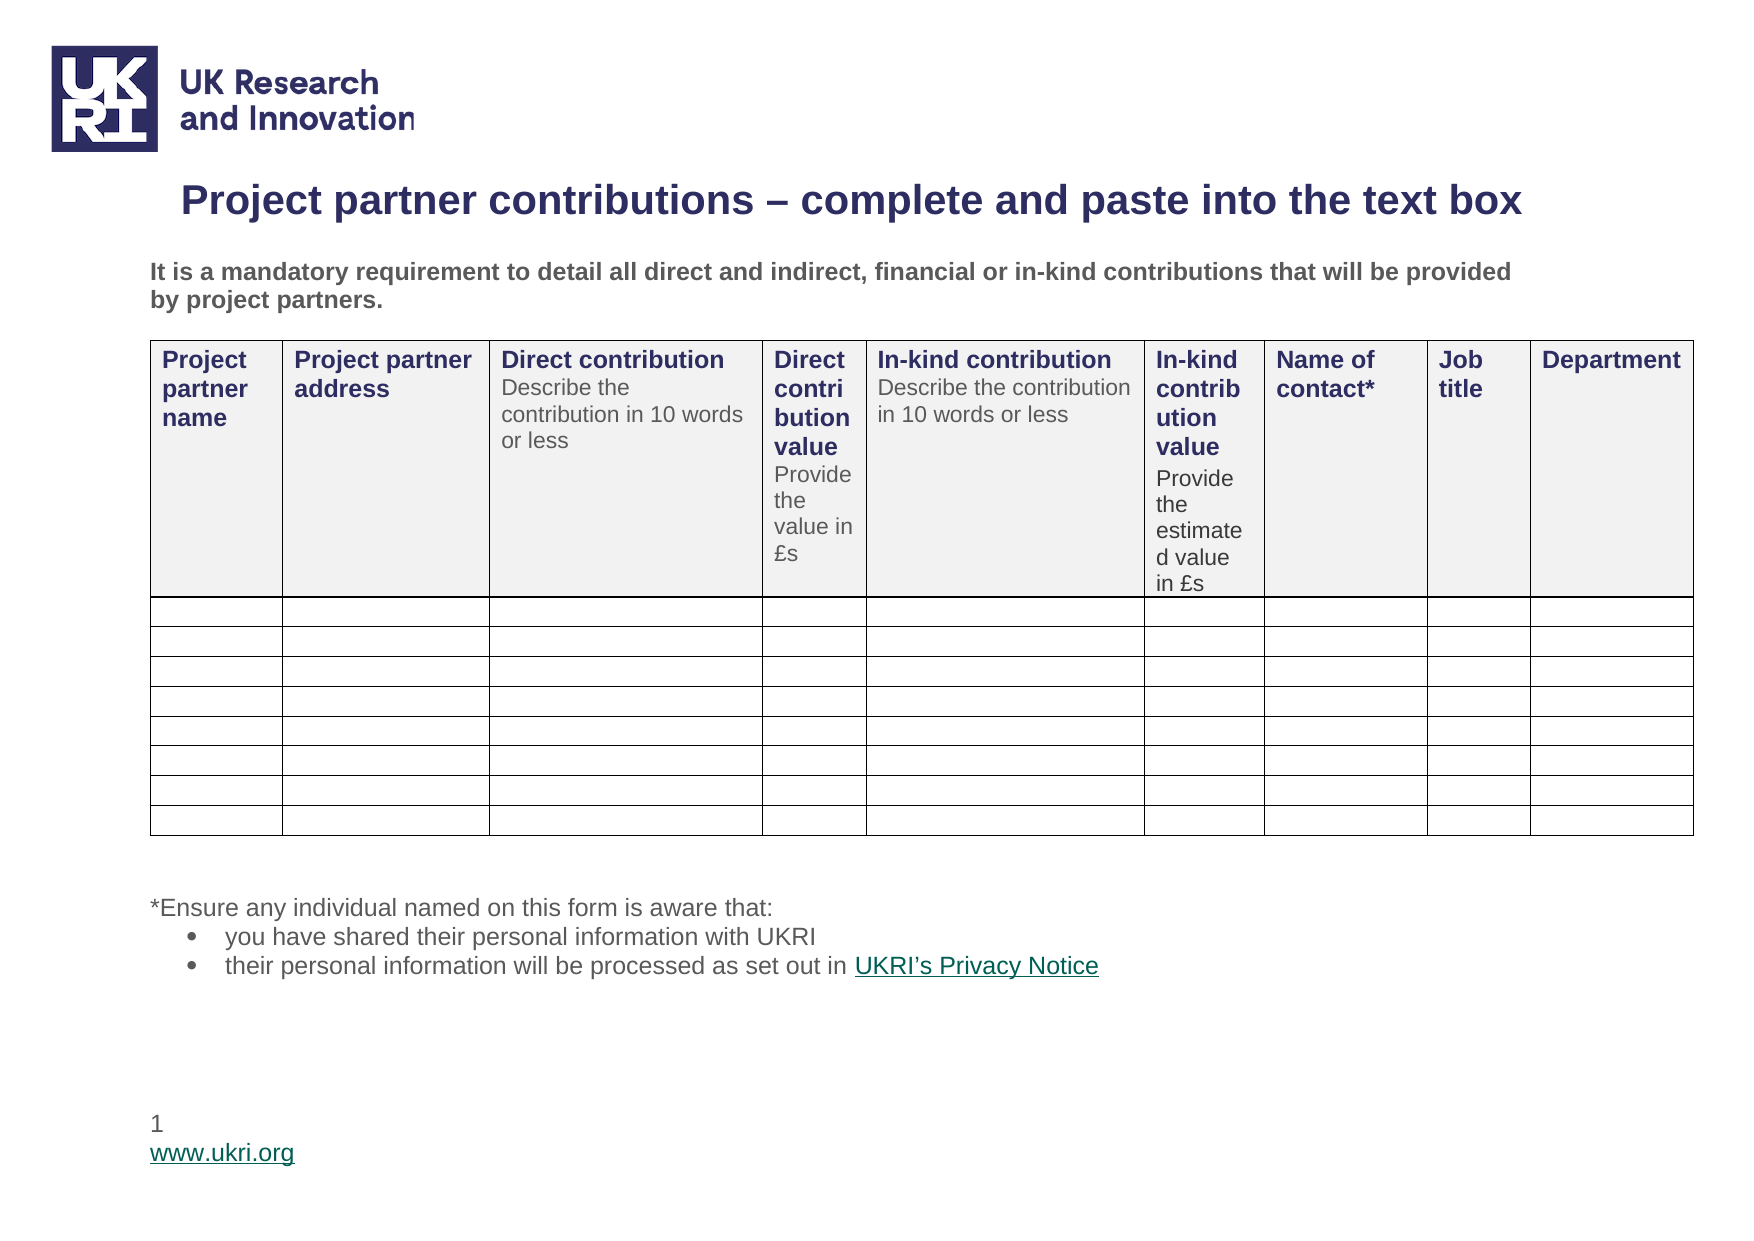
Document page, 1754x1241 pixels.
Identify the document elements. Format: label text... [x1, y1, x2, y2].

table_cell [151, 627, 282, 656]
table_cell [1531, 598, 1693, 626]
table_cell [1145, 657, 1264, 686]
table_cell [1428, 717, 1530, 745]
table_cell [1145, 806, 1264, 835]
table_cell [283, 657, 489, 686]
text It is a mandatory requirement to detail all direct and indirect, financial or in-kind contributions that will be provided by project partners. [150, 256, 1542, 314]
table_header Project partner name [151, 341, 282, 596]
table_cell [490, 627, 762, 656]
table_cell [1531, 627, 1693, 656]
table_cell [1428, 657, 1530, 686]
table_cell [490, 598, 762, 626]
table_cell [490, 687, 762, 716]
table_header In-kind contribution value Provide the estimated value in £s [1145, 341, 1264, 596]
table_cell [867, 598, 1144, 626]
table_cell [763, 627, 866, 656]
table_cell [1428, 598, 1530, 626]
table_cell [490, 717, 762, 745]
table_cell [763, 657, 866, 686]
table_header Direct contribution Describe the contribution in 10 words or less [490, 341, 762, 596]
list you have shared their personal information with UKRI [187, 922, 1542, 951]
table_header Name of contact* [1265, 341, 1427, 596]
table_cell [1265, 598, 1427, 626]
table_cell [283, 717, 489, 745]
table_cell [1145, 687, 1264, 716]
table_cell [1428, 627, 1530, 656]
table_cell [867, 746, 1144, 775]
table_cell [490, 806, 762, 835]
table_cell [1265, 776, 1427, 805]
table_cell [1265, 717, 1427, 745]
table_cell [283, 746, 489, 775]
table_cell [867, 717, 1144, 745]
table_cell [283, 627, 489, 656]
table_cell [1145, 627, 1264, 656]
table_cell [151, 806, 282, 835]
table_cell [867, 657, 1144, 686]
table_cell [1531, 746, 1693, 775]
table_cell [1265, 806, 1427, 835]
table_cell [1428, 687, 1530, 716]
table_cell [490, 657, 762, 686]
list their personal information will be processed as set out in UKRI’s Privacy Notice [187, 951, 1542, 980]
table_cell [763, 687, 866, 716]
table_cell [1265, 657, 1427, 686]
table_cell [151, 657, 282, 686]
table_cell [1531, 806, 1693, 835]
table_cell [1531, 776, 1693, 805]
table_header In-kind contribution Describe the contribution in 10 words or less [867, 341, 1144, 596]
table_cell [1145, 598, 1264, 626]
picture [51, 45, 413, 152]
table_cell [1265, 687, 1427, 716]
table_cell [763, 776, 866, 805]
table_cell [1145, 746, 1264, 775]
table_cell [763, 746, 866, 775]
table_header Job title [1428, 341, 1530, 596]
table_cell [763, 598, 866, 626]
table_cell [1531, 687, 1693, 716]
table_cell [1265, 746, 1427, 775]
table_cell [763, 806, 866, 835]
table_cell [490, 776, 762, 805]
table_cell [151, 687, 282, 716]
table_cell [1531, 717, 1693, 745]
table_cell [867, 806, 1144, 835]
table_cell [867, 627, 1144, 656]
table_cell [490, 746, 762, 775]
table_cell [151, 776, 282, 805]
table_cell [151, 746, 282, 775]
table_cell [1145, 776, 1264, 805]
table_header Project partner address [283, 341, 489, 596]
table_cell [283, 776, 489, 805]
table_cell [1428, 806, 1530, 835]
text *Ensure any individual named on this form is aware that: [150, 893, 1542, 922]
table_cell [1428, 776, 1530, 805]
table_cell [1531, 657, 1693, 686]
table_cell [1265, 627, 1427, 656]
table_cell [867, 776, 1144, 805]
table_header Direct contribution value Provide the value in £s [763, 341, 866, 596]
text Project partner contributions – complete and paste into the text box [150, 175, 1542, 223]
table_header Department [1531, 341, 1693, 596]
table_cell [283, 687, 489, 716]
table_cell [283, 598, 489, 626]
table_cell [151, 717, 282, 745]
table_cell [283, 806, 489, 835]
table_cell [763, 717, 866, 745]
table_cell [151, 598, 282, 626]
table_cell [1428, 746, 1530, 775]
table_cell [867, 687, 1144, 716]
table_cell [1145, 717, 1264, 745]
